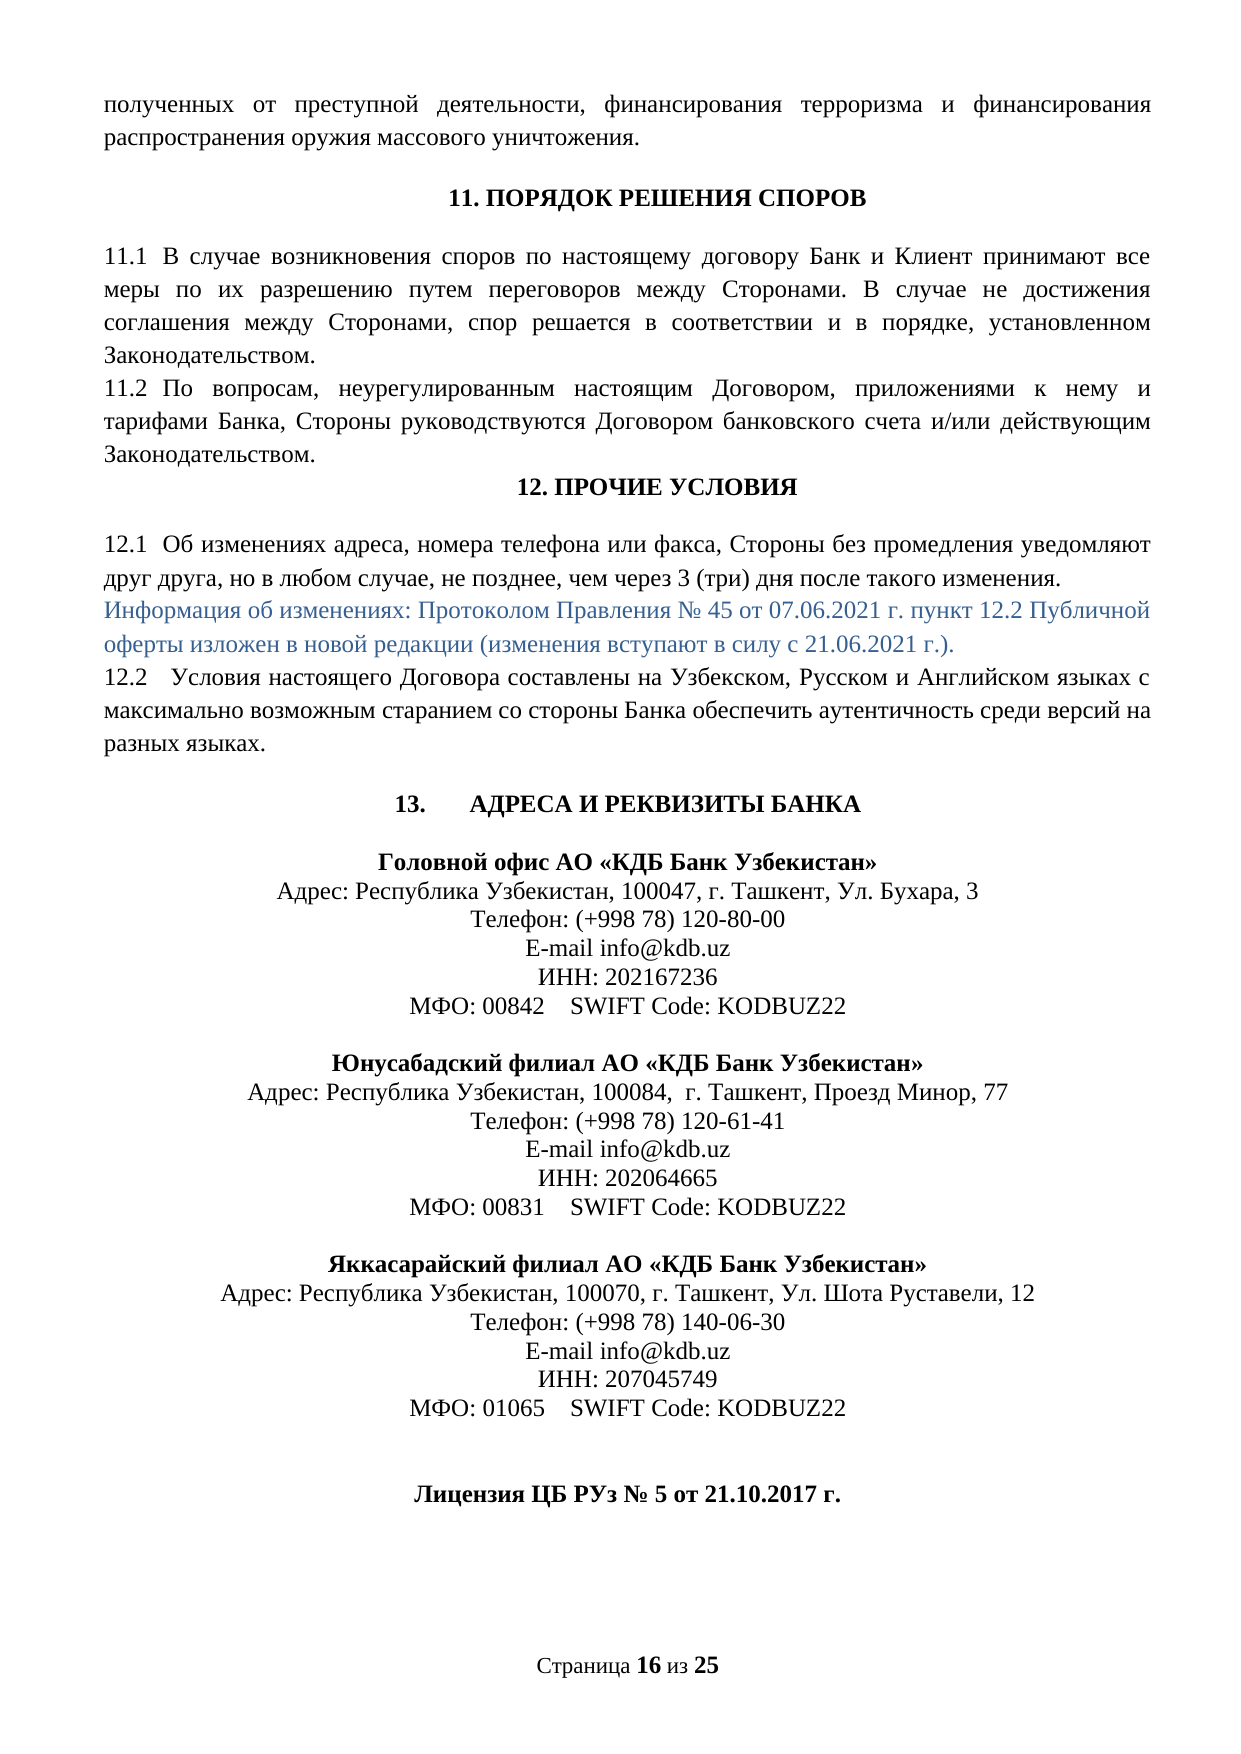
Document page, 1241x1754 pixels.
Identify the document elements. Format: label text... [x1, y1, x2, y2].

text Яккасарайский филиал АО «КДБ Банк Узбекистан» [103, 1249, 1152, 1278]
list ПОРЯДОК РЕШЕНИЯ СПОРОВ [162, 183, 1152, 212]
list АДРЕСА И РЕКВИЗИТЫ БАНКА [103, 789, 1152, 818]
text Информация об изменениях: Протоколом Правления № 45 от 07.06.2021 г. пункт 12.2 Публичной оферты изложен в новой редакции (изменения вступают в силу с 21.06.2021 г.). [103, 596, 1152, 657]
text Телефон: (+998 78) 120-80-00 [103, 904, 1152, 933]
text E-mail info@kdb.uz [103, 1336, 1152, 1364]
text МФО: 01065 SWIFT Code: KODBUZ22 [103, 1393, 1152, 1422]
list Условия настоящего Договора составлены на Узбекском, Русском и Английском языках с максимально возможным старанием со стороны Банка обеспечить аутентичность среди версий на разных языках. [103, 662, 1152, 756]
list Об изменениях адреса, номера телефона или факса, Стороны без промедления уведомляют друг друга, но в любом случае, не позднее, чем через 3 (три) дня после такого изменения. [103, 529, 1152, 591]
text Адрес: Республика Узбекистан, 100047, г. Ташкент, Ул. Бухара, 3 [103, 876, 1152, 904]
list В случае возникновения споров по настоящему договору Банк и Клиент принимают все меры по их разрешению путем переговоров между Сторонами. В случае не достижения соглашения между Сторонами, спор решается в соответствии и в порядке, установленном Законодательством. [103, 241, 1152, 369]
text Головной офис АО «КДБ Банк Узбекистан» [103, 847, 1152, 876]
text МФО: 00831 SWIFT Code: KODBUZ22 [103, 1192, 1152, 1221]
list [103, 89, 1152, 150]
text Адрес: Республика Узбекистан, 100070, г. Ташкент, Ул. Шота Руставели, 12 [103, 1278, 1152, 1307]
text ИНН: 202064665 [103, 1163, 1152, 1192]
text E-mail info@kdb.uz [103, 933, 1152, 962]
text МФО: 00842 SWIFT Code: KODBUZ22 [103, 991, 1152, 1019]
text Адрес: Республика Узбекистан, 100084, г. Ташкент, Проезд Минор, 77 [103, 1077, 1152, 1106]
text Телефон: (+998 78) 140-06-30 [103, 1307, 1152, 1336]
text Юнусабадский филиал АО «КДБ Банк Узбекистан» [103, 1048, 1152, 1077]
text Телефон: (+998 78) 120-61-41 [103, 1106, 1152, 1134]
text ИНН: 202167236 [103, 962, 1152, 991]
text Лицензия ЦБ РУз № 5 от 21.10.2017 г. [103, 1479, 1152, 1508]
list По вопросам, неурегулированным настоящим Договором, приложениями к нему и тарифами Банка, Стороны руководствуются Договором банковского счета и/или действующим Законодательством. [103, 373, 1152, 468]
text E-mail info@kdb.uz [103, 1134, 1152, 1163]
list ПРОЧИЕ УСЛОВИЯ [162, 472, 1152, 501]
text ИНН: 207045749 [103, 1364, 1152, 1393]
